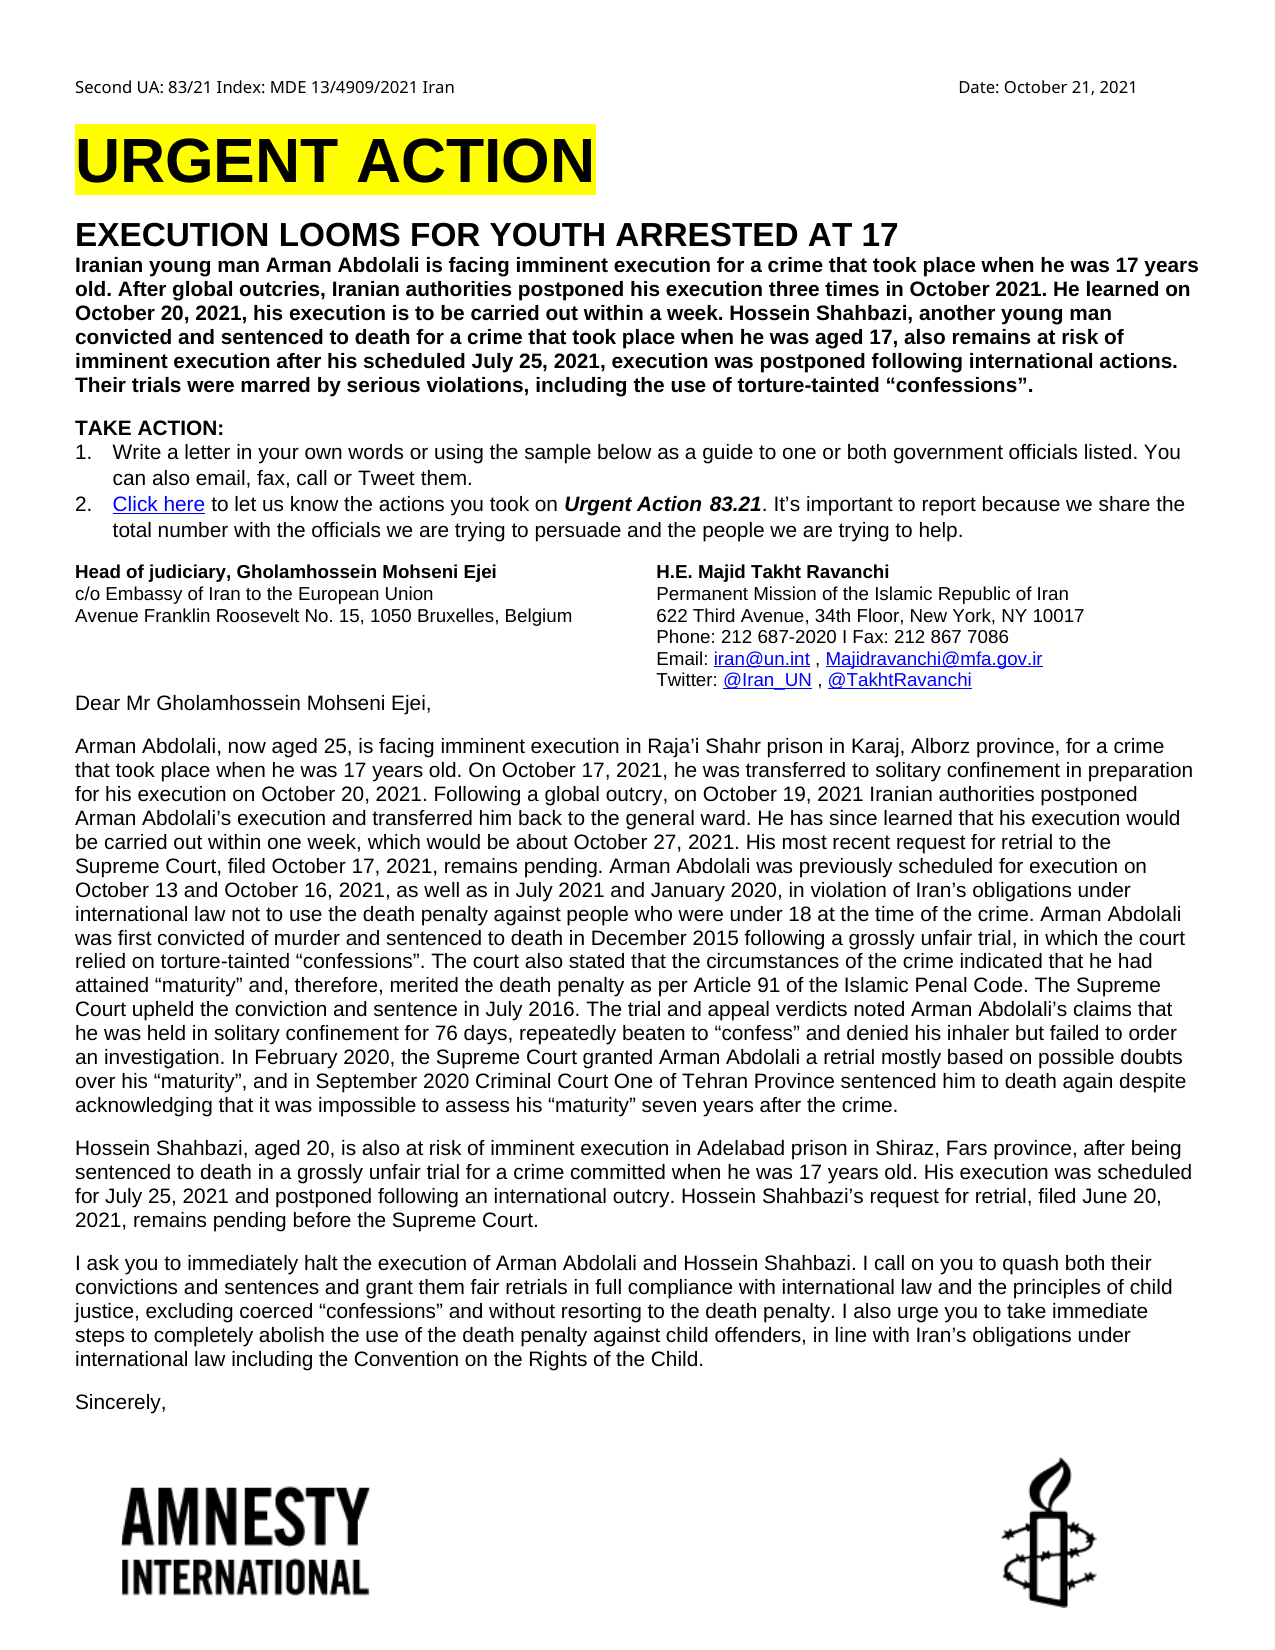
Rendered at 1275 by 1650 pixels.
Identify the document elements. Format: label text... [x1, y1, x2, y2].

text I ask you to immediately halt the execution of Arman Abdolali and Hossein Shahbazi. I call on you to quash both their convictions and sentences and grant them fair retrials in full compliance with international law and the principles of child justice, excluding coerced “confessions” and without resorting to the death penalty. I also urge you to take immediate steps to completely abolish the use of the death penalty against child offenders, in line with Iran’s obligations under international law including the Convention on the Rights of the Child. [75, 1251, 1200, 1371]
text TAKE ACTION: [75, 416, 1200, 440]
picture [121, 1457, 1097, 1608]
text c/o Embassy of Iran to the European Union [75, 583, 619, 604]
text Arman Abdolali, now aged 25, is facing imminent execution in Raja’i Shahr prison in Karaj, Alborz province, for a crime that took place when he was 17 years old. On October 17, 2021, he was transferred to solitary confinement in preparation for his execution on October 20, 2021. Following a global outcry, on October 19, 2021 Iranian authorities postponed Arman Abdolali’s execution and transferred him back to the general ward. He has since learned that his execution would be carried out within one week, which would be about October 27, 2021. His most recent request for retrial to the Supreme Court, filed October 17, 2021, remains pending. Arman Abdolali was previously scheduled for execution on October 13 and October 16, 2021, as well as in July 2021 and January 2020, in violation of Iran’s obligations under international law not to use the death penalty against people who were under 18 at the time of the crime. Arman Abdolali was first convicted of murder and sentenced to death in December 2015 following a grossly unfair trial, in which the court relied on torture-tainted “confessions”. The court also stated that the circumstances of the crime indicated that he had attained “maturity” and, therefore, merited the death penalty as per Article 91 of the Islamic Penal Code. The Supreme Court upheld the conviction and sentence in July 2016. The trial and appeal verdicts noted Arman Abdolali’s claims that he was held in solitary confinement for 76 days, repeatedly beaten to “confess” and denied his inhaler but failed to order an investigation. In February 2020, the Supreme Court granted Arman Abdolali a retrial mostly based on possible doubts over his “maturity”, and in September 2020 Criminal Court One of Tehran Province sentenced him to death again despite acknowledging that it was impossible to assess his “maturity” seven years after the crime. [75, 734, 1200, 1117]
list Write a letter in your own words or using the sample below as a guide to one or both government officials listed. You can also email, fax, call or Tweet them. [75, 440, 1200, 490]
text EXECUTION LOOMS FOR YOUTH ARRESTED AT 17 [75, 214, 1200, 253]
text Sincerely, [75, 1390, 1200, 1414]
text Dear Mr Gholamhossein Mohseni Ejei, [75, 691, 1200, 714]
text Head of judiciary, Gholamhossein Mohseni Ejei [75, 561, 619, 583]
text Avenue Franklin Roosevelt No. 15, 1050 Bruxelles, Belgium [75, 604, 619, 626]
list Click here to let us know the actions you took on Urgent Action 83.21. It’s important to report because we share the total number with the officials we are trying to persuade and the people we are trying to help. [75, 492, 1200, 541]
text H.E. Majid Takht Ravanchi Permanent Mission of the Islamic Republic of Iran 622 Third Avenue, 34th Floor, New York, NY 10017 Phone: 212 687-2020 I Fax: 212 867 7086 Email: iran@un.int , Majidravanchi@mfa.gov.ir Twitter: @Iran_UN , @TakhtRavanchi [656, 561, 1200, 691]
text Iranian young man Arman Abdolali is facing imminent execution for a crime that took place when he was 17 years old. After global outcries, Iranian authorities postponed his execution three times in October 2021. He learned on October 20, 2021, his execution is to be carried out within a week. Hossein Shahbazi, another young man convicted and sentenced to death for a crime that took place when he was aged 17, also remains at risk of imminent execution after his scheduled July 25, 2021, execution was postponed following international actions. Their trials were marred by serious violations, including the use of torture-tainted “confessions”. [75, 253, 1200, 397]
text Hossein Shahbazi, aged 20, is also at risk of imminent execution in Adelabad prison in Shiraz, Fars province, after being sentenced to death in a grossly unfair trial for a crime committed when he was 17 years old. His execution was scheduled for July 25, 2021 and postponed following an international outcry. Hossein Shahbazi’s request for retrial, filed June 20, 2021, remains pending before the Supreme Court. [75, 1136, 1200, 1232]
subtitle URGENT ACTION [75, 123, 1200, 195]
